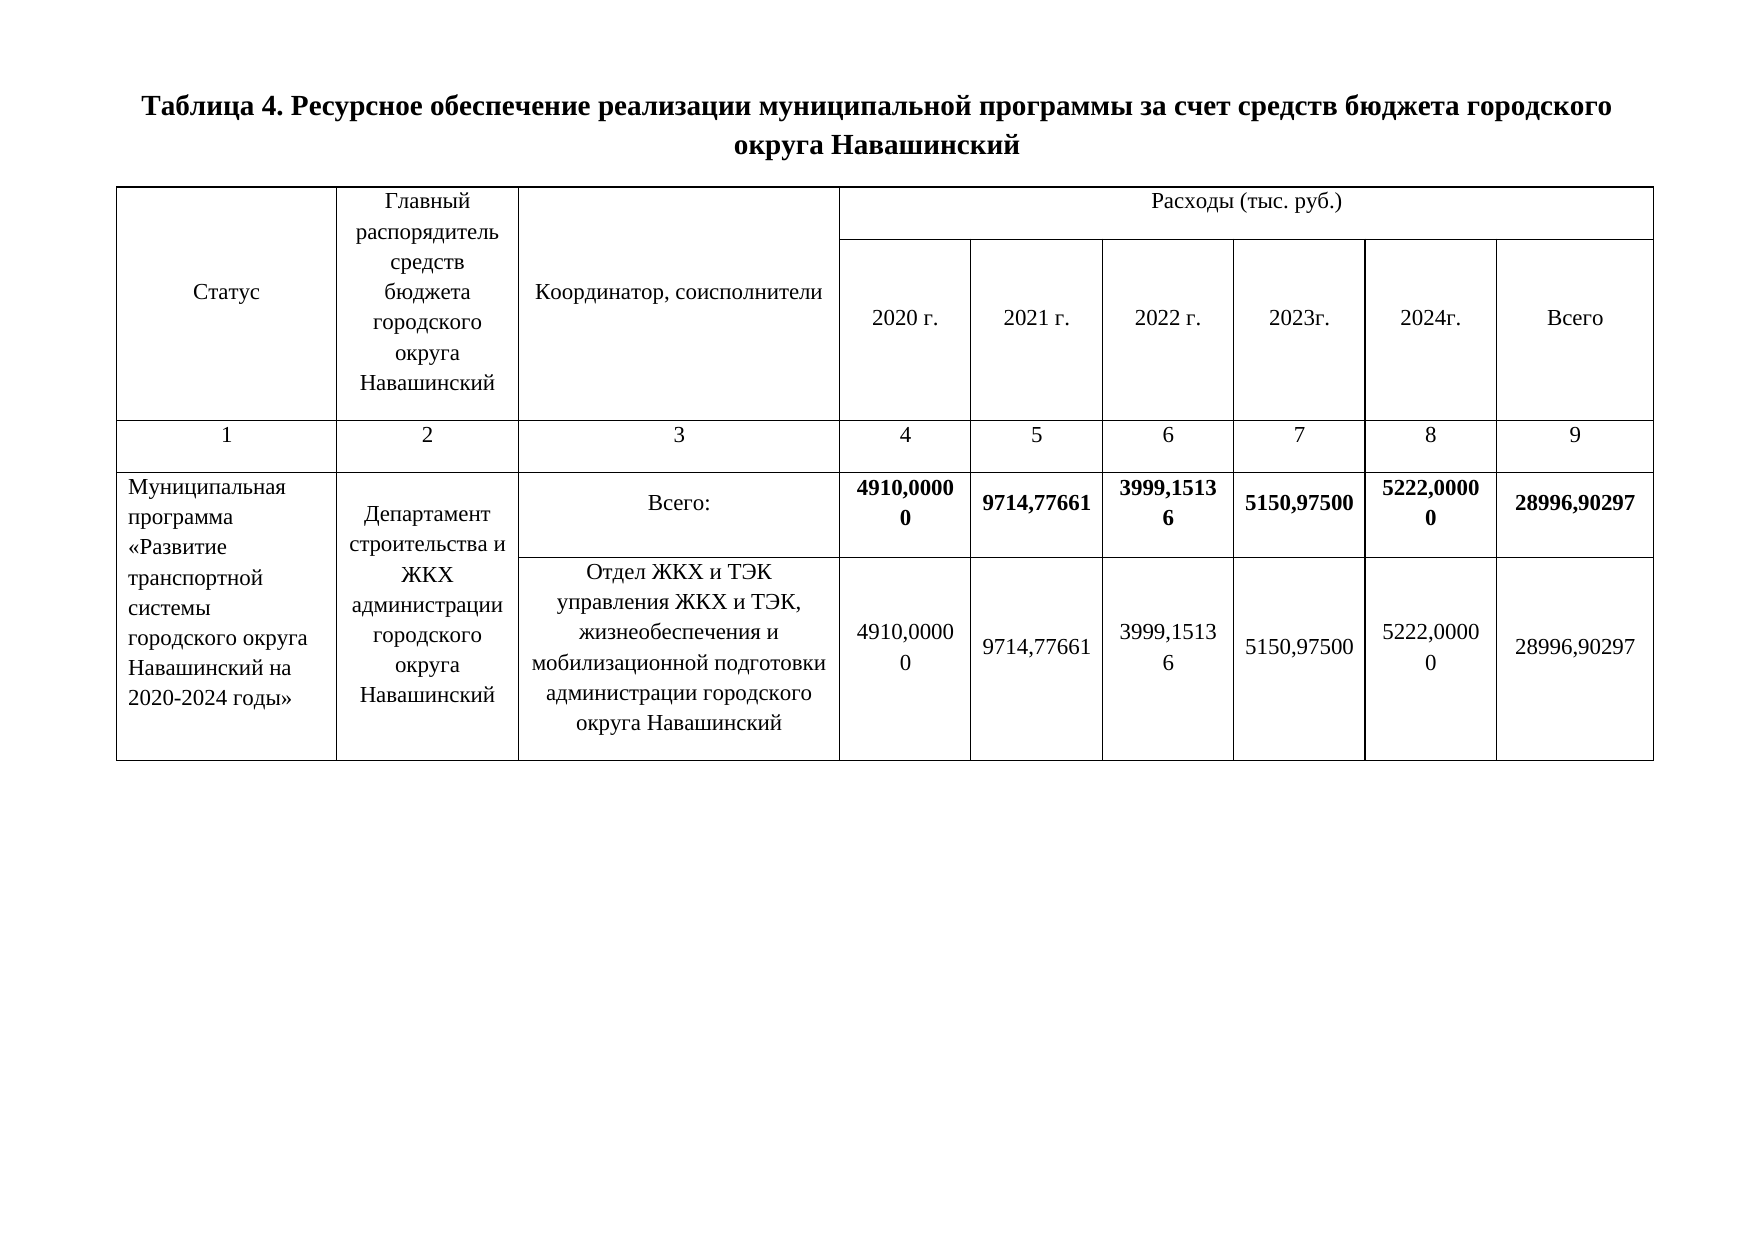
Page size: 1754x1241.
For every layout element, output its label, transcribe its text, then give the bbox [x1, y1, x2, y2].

table_cell 9714,77661 [971, 473, 1102, 557]
table_cell Всего [1497, 240, 1653, 420]
table_cell 28996,90297 [1497, 558, 1653, 760]
table_cell Всего: [519, 473, 839, 557]
text Таблица 4. Ресурсное обеспечение реализации муниципальной программы за счет средств бюджета городского округа Навашинский [118, 88, 1636, 161]
table_cell 5 [971, 421, 1102, 472]
table_cell 4910,00000 [840, 558, 970, 760]
table_cell 4910,00000 [840, 473, 970, 557]
table_cell 28996,90297 [1497, 473, 1653, 557]
table_cell 2022 г. [1103, 240, 1233, 420]
table_cell 9714,77661 [971, 558, 1102, 760]
table_cell 2 [337, 421, 518, 472]
table_cell 2020 г. [840, 240, 970, 420]
table_cell 2023г. [1234, 240, 1364, 420]
table_cell 3 [519, 421, 839, 472]
table_cell Отдел ЖКХ и ТЭК управления ЖКХ и ТЭК, жизнеобеспечения и мобилизационной подготовки администрации городского округа Навашинский [519, 558, 839, 760]
table_header Главный распорядитель средств бюджета городского округа Навашинский [337, 188, 518, 420]
table_cell 8 [1366, 421, 1496, 472]
table_cell 5150,97500 [1234, 558, 1364, 760]
table_cell 5222,00000 [1366, 473, 1496, 557]
table_cell 4 [840, 421, 970, 472]
table_cell 7 [1234, 421, 1364, 472]
table_cell 2024г. [1366, 240, 1496, 420]
table_header Координатор, соисполнители [519, 188, 839, 420]
table_cell 3999,15136 [1103, 558, 1233, 760]
table_cell 2021 г. [971, 240, 1102, 420]
table_cell 6 [1103, 421, 1233, 472]
table_cell 9 [1497, 421, 1653, 472]
table_header Расходы (тыс. руб.) [840, 188, 1653, 238]
table_cell 5222,00000 [1366, 558, 1496, 760]
table_header Статус [117, 188, 336, 420]
table_cell 3999,15136 [1103, 473, 1233, 557]
table_cell 5150,97500 [1234, 473, 1364, 557]
table_cell Департамент строительства и ЖКХ администрации городского округа Навашинский [337, 473, 518, 760]
table_cell 1 [117, 421, 336, 472]
table_cell Муниципальная программа «Развитие транспортной системы городского округа Навашинский на 2020-2024 годы» [117, 473, 336, 760]
